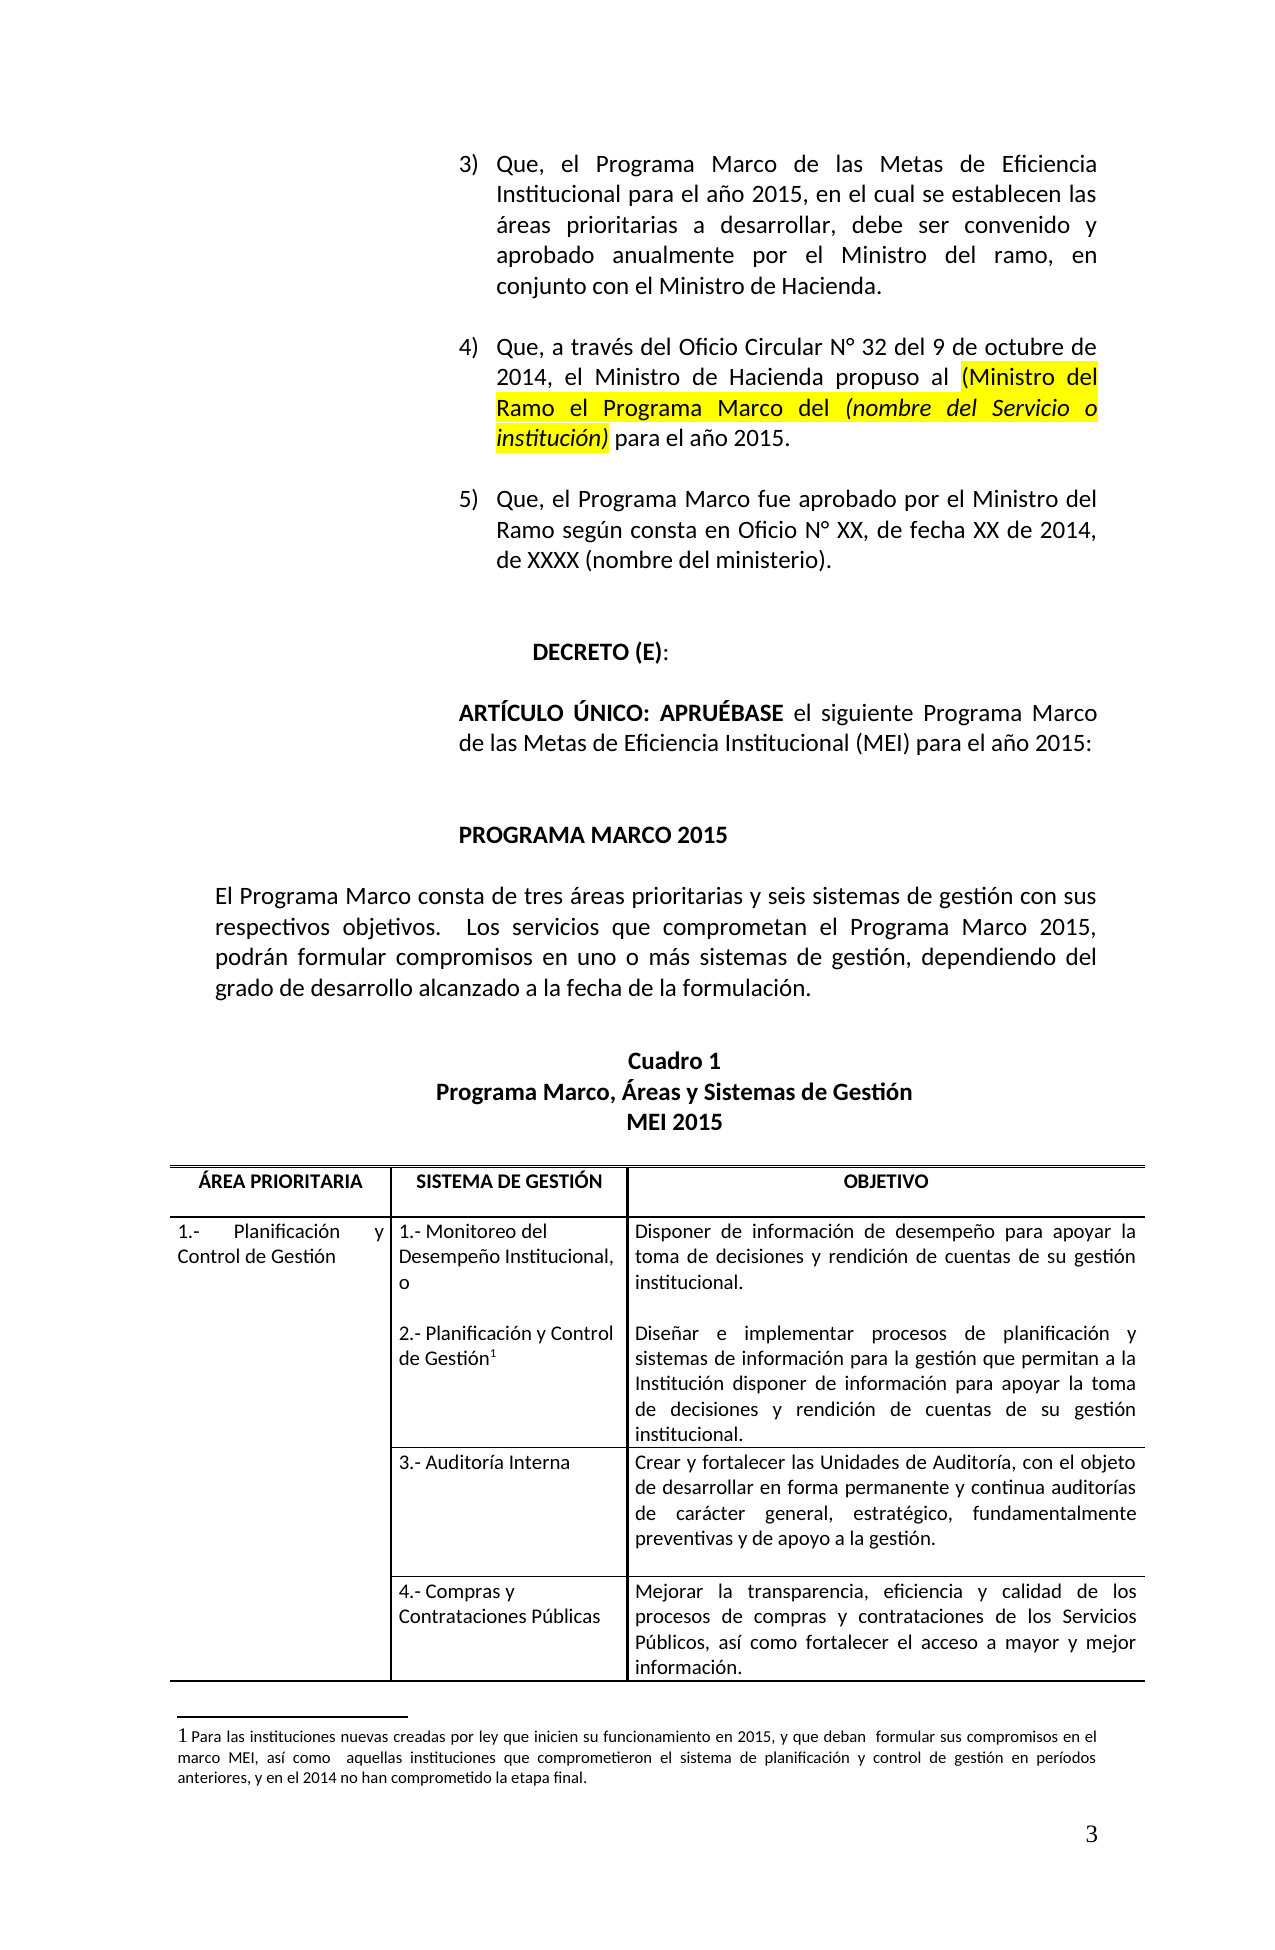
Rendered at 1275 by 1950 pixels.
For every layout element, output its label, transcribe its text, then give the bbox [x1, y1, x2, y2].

text PROGRAMA MARCO 2015 [458, 819, 1098, 850]
table_header ÁREA PRIORITARIA [170, 1168, 390, 1216]
list Que, el Programa Marco fue aprobado por el Ministro del Ramo según consta en Oficio N° XX, de fecha XX de 2014, de XXXX (nombre del ministerio). [458, 483, 1098, 575]
text ARTÍCULO ÚNICO: APRUÉBASE el siguiente Programa Marco de las Metas de Eficiencia Institucional (MEI) para el año 2015: [458, 697, 1098, 758]
table_cell 4.- Compras y Contrataciones Públicas [392, 1577, 626, 1680]
list Que, a través del Oficio Circular N° 32 del 9 de octubre de 2014, el Ministro de Hacienda propuso al (Ministro del Ramo el Programa Marco del (nombre del Servicio o institución) para el año 2015. [458, 331, 1098, 453]
table_cell 1.- Planificación y Control de Gestión [170, 1218, 390, 1680]
text Cuadro 1 [251, 1045, 1098, 1076]
table_header SISTEMA DE GESTIÓN [392, 1168, 626, 1216]
table_cell Disponer de información de desempeño para apoyar la toma de decisiones y rendición de cuentas de su gestión institucional. Diseñar e implementar procesos de planificación y sistemas de información para la gestión que permitan a la Institución disponer de información para apoyar la toma de decisiones y rendición de cuentas de su gestión institucional. [629, 1218, 1144, 1447]
text El Programa Marco consta de tres áreas prioritarias y seis sistemas de gestión con sus respectivos objetivos. Los servicios que comprometan el Programa Marco 2015, podrán formular compromisos en uno o más sistemas de gestión, dependiendo del grado de desarrollo alcanzado a la fecha de la formulación. [215, 880, 1098, 1002]
table_header OBJETIVO [629, 1168, 1144, 1216]
table_cell 3.- Auditoría Interna [392, 1448, 626, 1576]
table_cell 1.- Monitoreo del Desempeño Institucional, o 2.- Planificación y Control de Gestión [392, 1218, 626, 1447]
text Programa Marco, Áreas y Sistemas de Gestión [251, 1076, 1098, 1106]
table_cell Mejorar la transparencia, eficiencia y calidad de los procesos de compras y contrataciones de los Servicios Públicos, así como fortalecer el acceso a mayor y mejor información. [629, 1577, 1144, 1680]
table_cell Crear y fortalecer las Unidades de Auditoría, con el objeto de desarrollar en forma permanente y continua auditorías de carácter general, estratégico, fundamentalmente preventivas y de apoyo a la gestión. [629, 1448, 1144, 1576]
text DECRETO (E): [458, 636, 1098, 667]
list Que, el Programa Marco de las Metas de Eficiencia Institucional para el año 2015, en el cual se establecen las áreas prioritarias a desarrollar, debe ser convenido y aprobado anualmente por el Ministro del ramo, en conjunto con el Ministro de Hacienda. [458, 148, 1098, 300]
text MEI 2015 [251, 1106, 1098, 1137]
